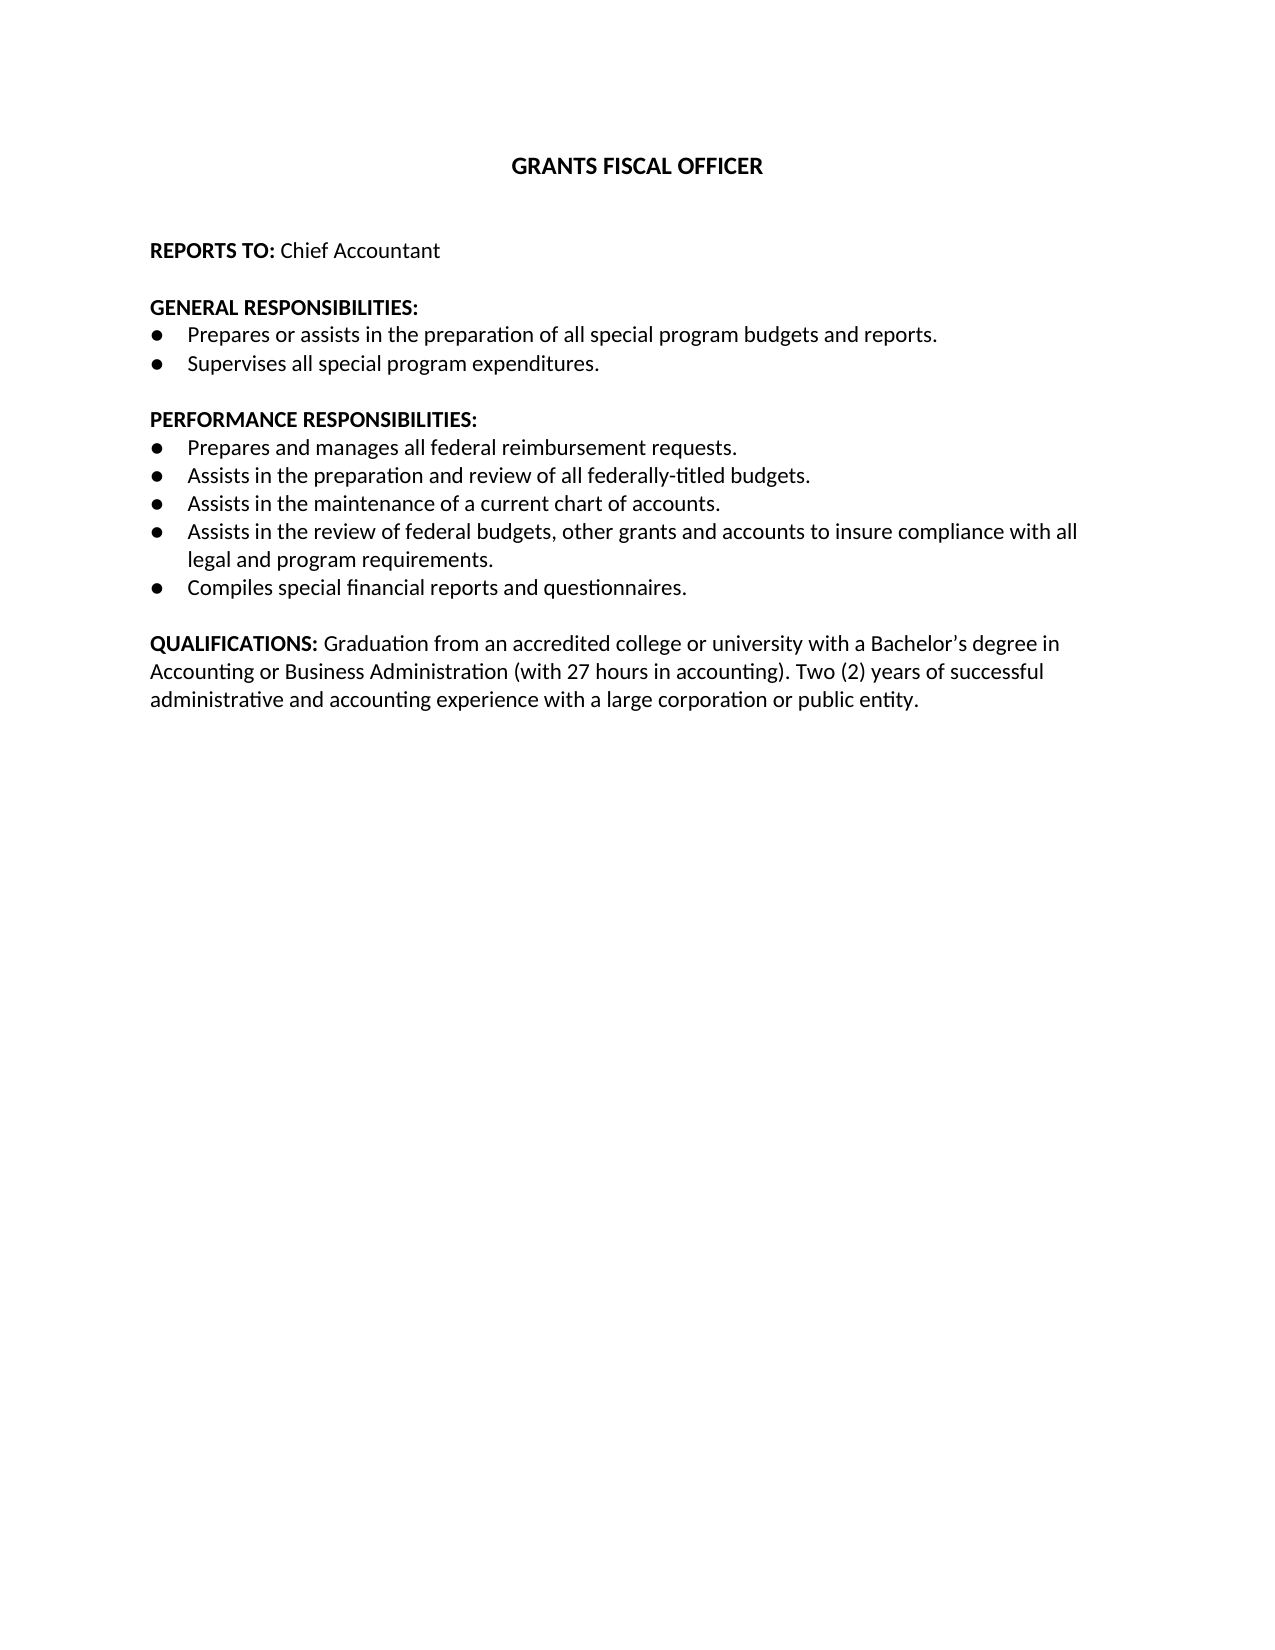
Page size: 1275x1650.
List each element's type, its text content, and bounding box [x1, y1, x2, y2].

text PERFORMANCE RESPONSIBILITIES: [150, 405, 1125, 433]
text REPORTS TO: Chief Accountant [150, 237, 1125, 264]
text ● Assists in the maintenance of a current chart of accounts. [150, 489, 1125, 517]
text GRANTS FISCAL OFFICER [150, 150, 1125, 181]
text ● Prepares and manages all federal reimbursement requests. [150, 433, 1125, 461]
text ● Supervises all special program expenditures. [150, 349, 1125, 377]
text ● Compiles special financial reports and questionnaires. [150, 573, 1125, 601]
text QUALIFICATIONS: Graduation from an accredited college or university with a Bachelor’s degree in Accounting or Business Administration (with 27 hours in accounting). Two (2) years of successful administrative and accounting experience with a large corporation or public entity. [150, 629, 1125, 713]
text ● Prepares or assists in the preparation of all special program budgets and reports. [150, 321, 1125, 349]
text ● Assists in the preparation and review of all federally-titled budgets. [150, 461, 1125, 489]
text ● Assists in the review of federal budgets, other grants and accounts to insure compliance with all legal and program requirements. [150, 517, 1125, 573]
text GENERAL RESPONSIBILITIES: [150, 293, 1125, 321]
